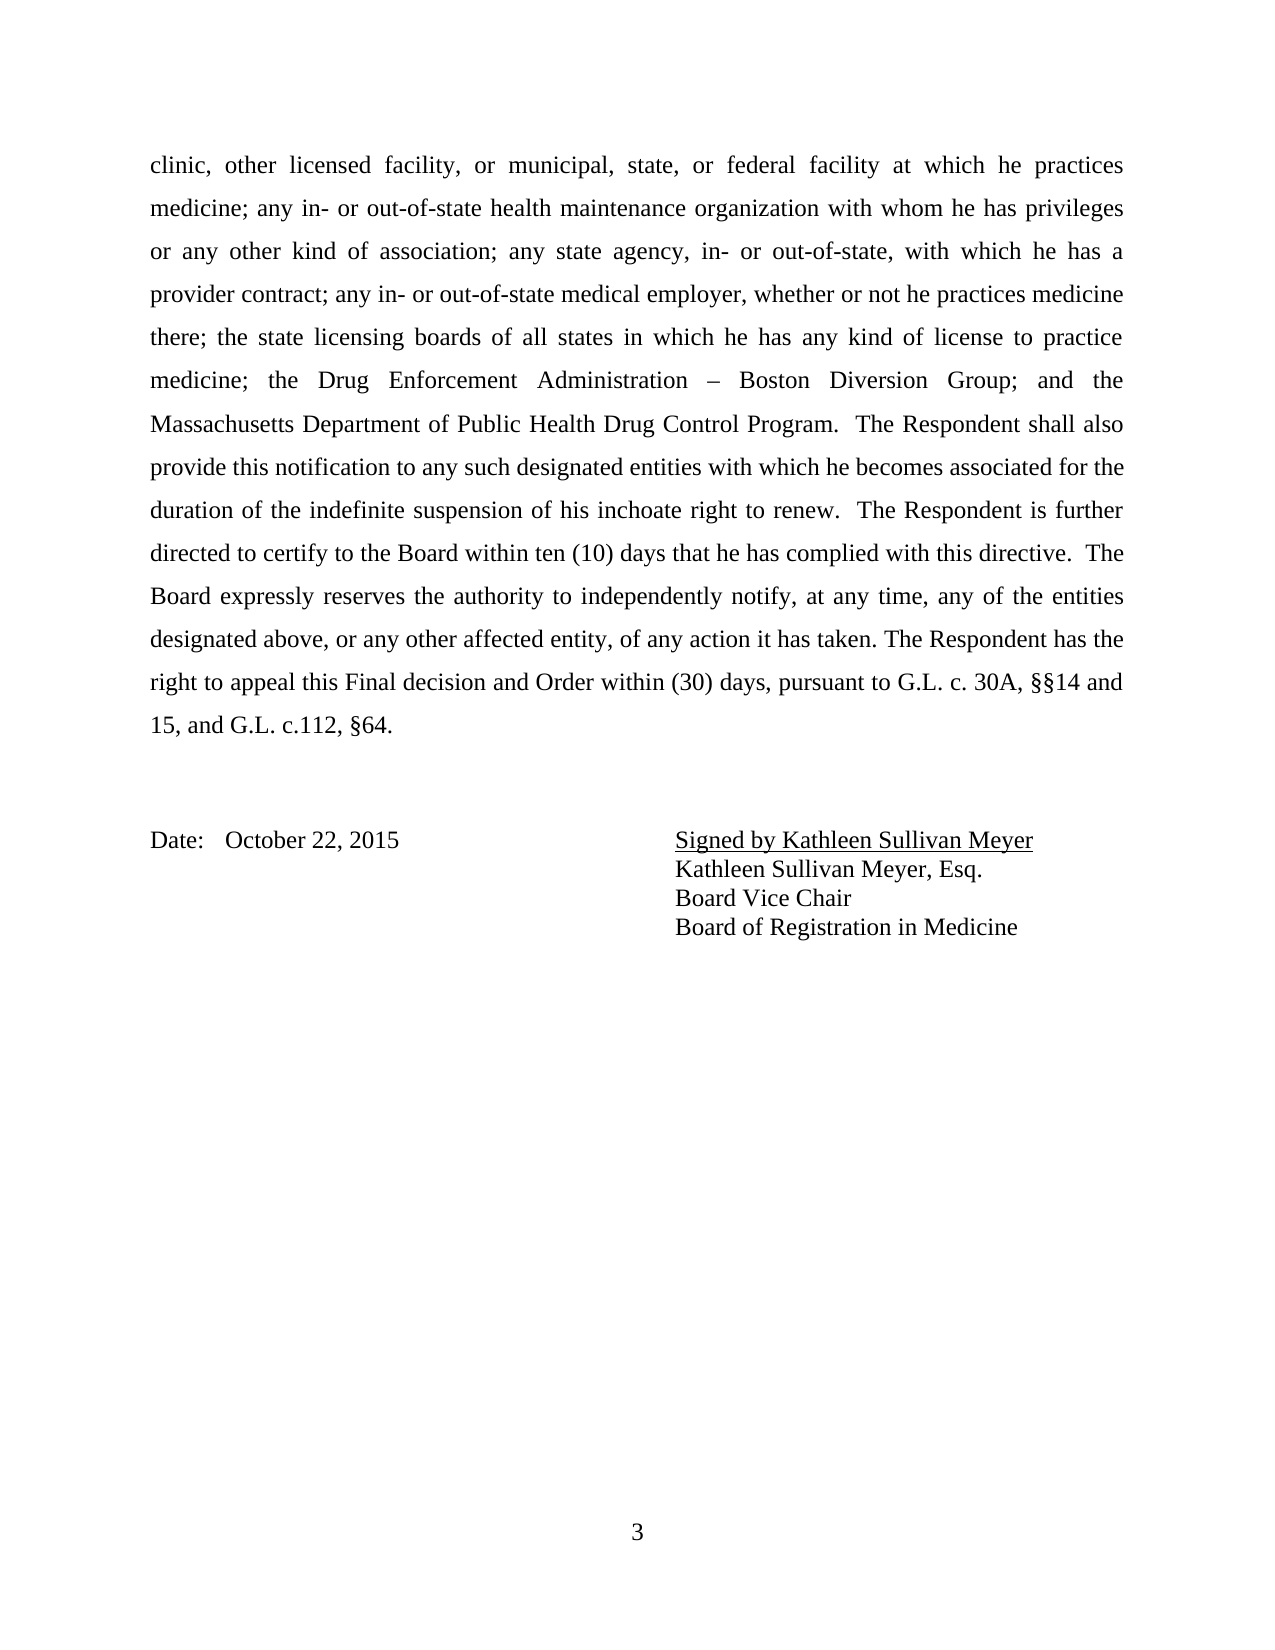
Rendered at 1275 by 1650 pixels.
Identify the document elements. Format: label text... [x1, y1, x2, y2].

text Kathleen Sullivan Meyer, Esq. [150, 854, 1125, 883]
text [150, 150, 1125, 739]
text Date: October 22, 2015 Signed by Kathleen Sullivan Meyer [150, 826, 1125, 854]
text Board Vice Chair [150, 883, 1125, 912]
text Board of Registration in Medicine [150, 912, 1125, 941]
